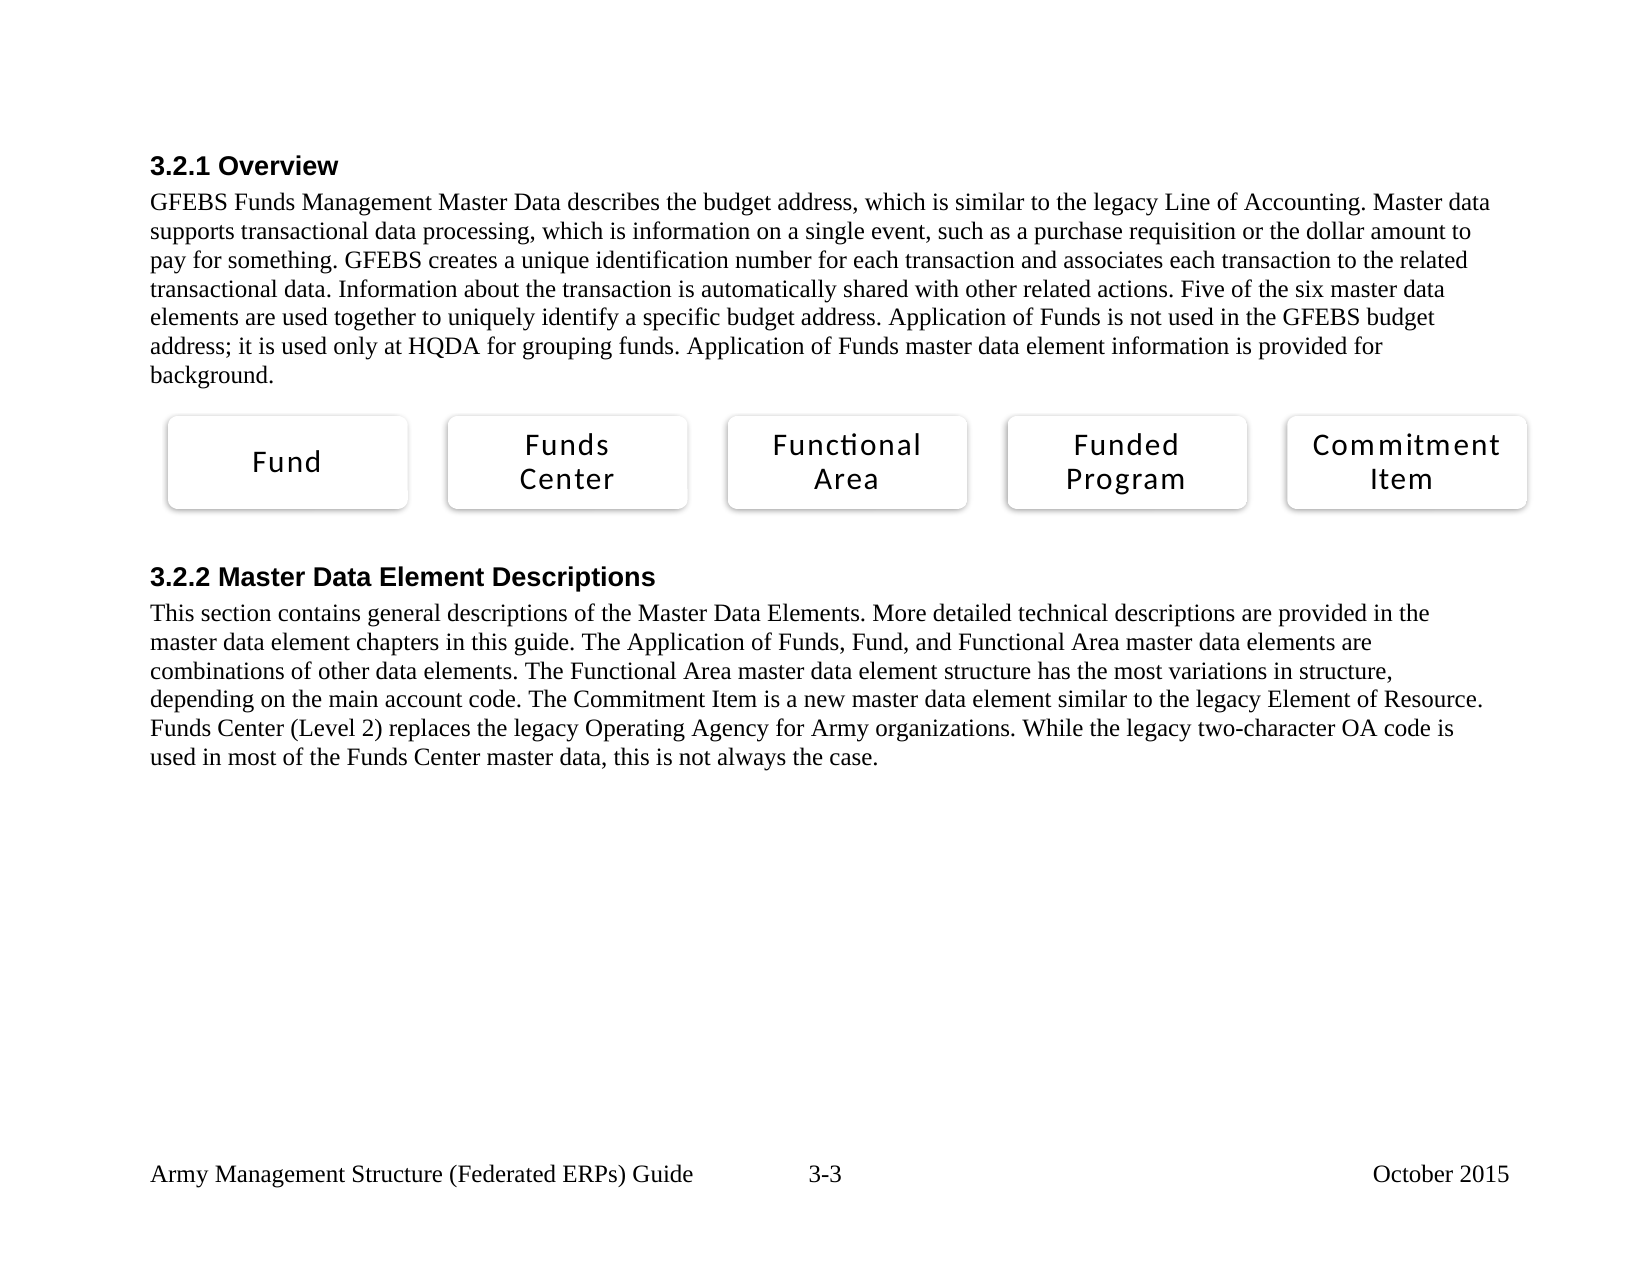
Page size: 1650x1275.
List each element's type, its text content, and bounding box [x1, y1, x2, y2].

text This section contains general descriptions of the Master Data Elements. More detailed technical descriptions are provided in the master data element chapters in this guide. The Application of Funds, Fund, and Functional Area master data elements are combinations of other data elements. The Functional Area master data element structure has the most variations in structure, depending on the main account code. The Commitment Item is a new master data element similar to the legacy Element of Resource. Funds Center (Level 2) replaces the legacy Operating Agency for Army organizations. While the legacy two-character OA code is used in most of the Funds Center master data, this is not always the case. [150, 598, 1500, 771]
subtitle Master Data Element Descriptions [150, 561, 1500, 592]
text GFEBS Funds Management Master Data describes the budget address, which is similar to the legacy Line of Accounting. Master data supports transactional data processing, which is information on a single event, such as a purchase requisition or the dollar amount to pay for something. GFEBS creates a unique identification number for each transaction and associates each transaction to the related transactional data. Information about the transaction is automatically shared with other related actions. Five of the six master data elements are used together to uniquely identify a specific budget address. Application of Funds is not used in the GFEBS budget address; it is used only at HQDA for grouping funds. Application of Funds master data element information is provided for background. [150, 187, 1500, 389]
subtitle Overview [150, 150, 1500, 181]
